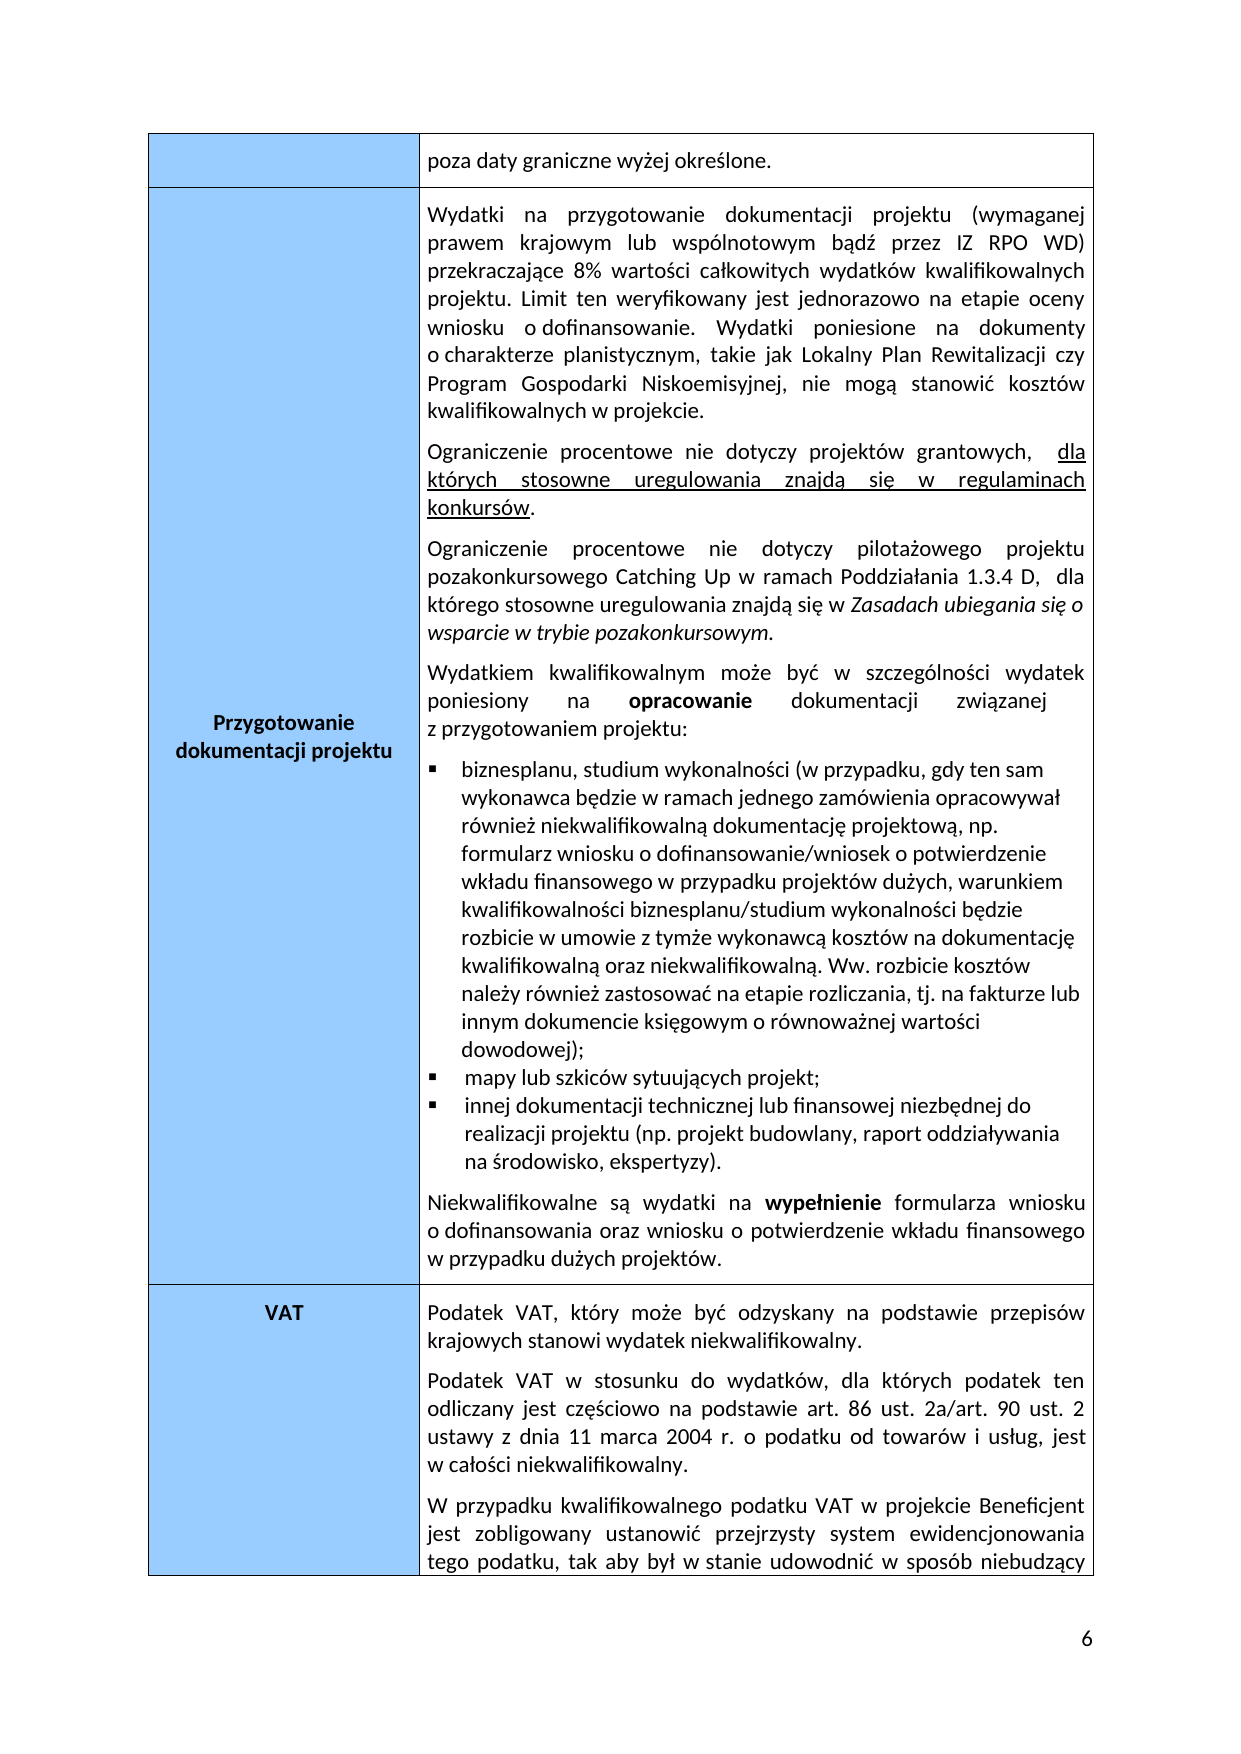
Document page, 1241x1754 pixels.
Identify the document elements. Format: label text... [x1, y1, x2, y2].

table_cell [420, 134, 1093, 187]
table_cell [420, 1285, 1093, 1575]
table_cell Przygotowanie dokumentacji projektu [149, 188, 419, 1284]
table_cell Wydatki na przygotowanie dokumentacji projektu (wymaganej prawem krajowym lub wspólnotowym bądź przez IZ RPO WD) przekraczające 8% wartości całkowitych wydatków kwalifikowalnych projektu. Limit ten weryfikowany jest jednorazowo na etapie oceny wniosku o dofinansowanie. Wydatki poniesione na dokumenty o charakterze planistycznym, takie jak Lokalny Plan Rewitalizacji czy Program Gospodarki Niskoemisyjnej, nie mogą stanowić kosztów kwalifikowalnych w projekcie. Ograniczenie procentowe nie dotyczy projektów grantowych, dla których stosowne uregulowania znajdą się w regulaminach konkursów. Ograniczenie procentowe nie dotyczy pilotażowego projektu pozakonkursowego Catching Up w ramach Poddziałania 1.3.4 D, dla którego stosowne uregulowania znajdą się w Zasadach ubiegania się o wsparcie w trybie pozakonkursowym. Wydatkiem kwalifikowalnym może być w szczególności wydatek poniesiony na opracowanie dokumentacji związanej z przygotowaniem projektu: biznesplanu, studium wykonalności (w przypadku, gdy ten sam wykonawca będzie w ramach jednego zamówienia opracowywał również niekwalifikowalną dokumentację projektową, np. formularz wniosku o dofinansowanie/wniosek o potwierdzenie wkładu finansowego w przypadku projektów dużych, warunkiem kwalifikowalności biznesplanu/studium wykonalności będzie rozbicie w umowie z tymże wykonawcą kosztów na dokumentację kwalifikowalną oraz niekwalifikowalną. Ww. rozbicie kosztów należy również zastosować na etapie rozliczania, tj. na fakturze lub innym dokumencie księgowym o równoważnej wartości dowodowej); mapy lub szkiców sytuujących projekt; innej dokumentacji technicznej lub finansowej niezbędnej do realizacji projektu (np. projekt budowlany, raport oddziaływania na środowisko, ekspertyzy). Niekwalifikowalne są wydatki na wypełnienie formularza wniosku o dofinansowania oraz wniosku o potwierdzenie wkładu finansowego w przypadku dużych projektów. [420, 188, 1093, 1284]
table_cell VAT [149, 1285, 419, 1575]
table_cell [149, 134, 419, 187]
